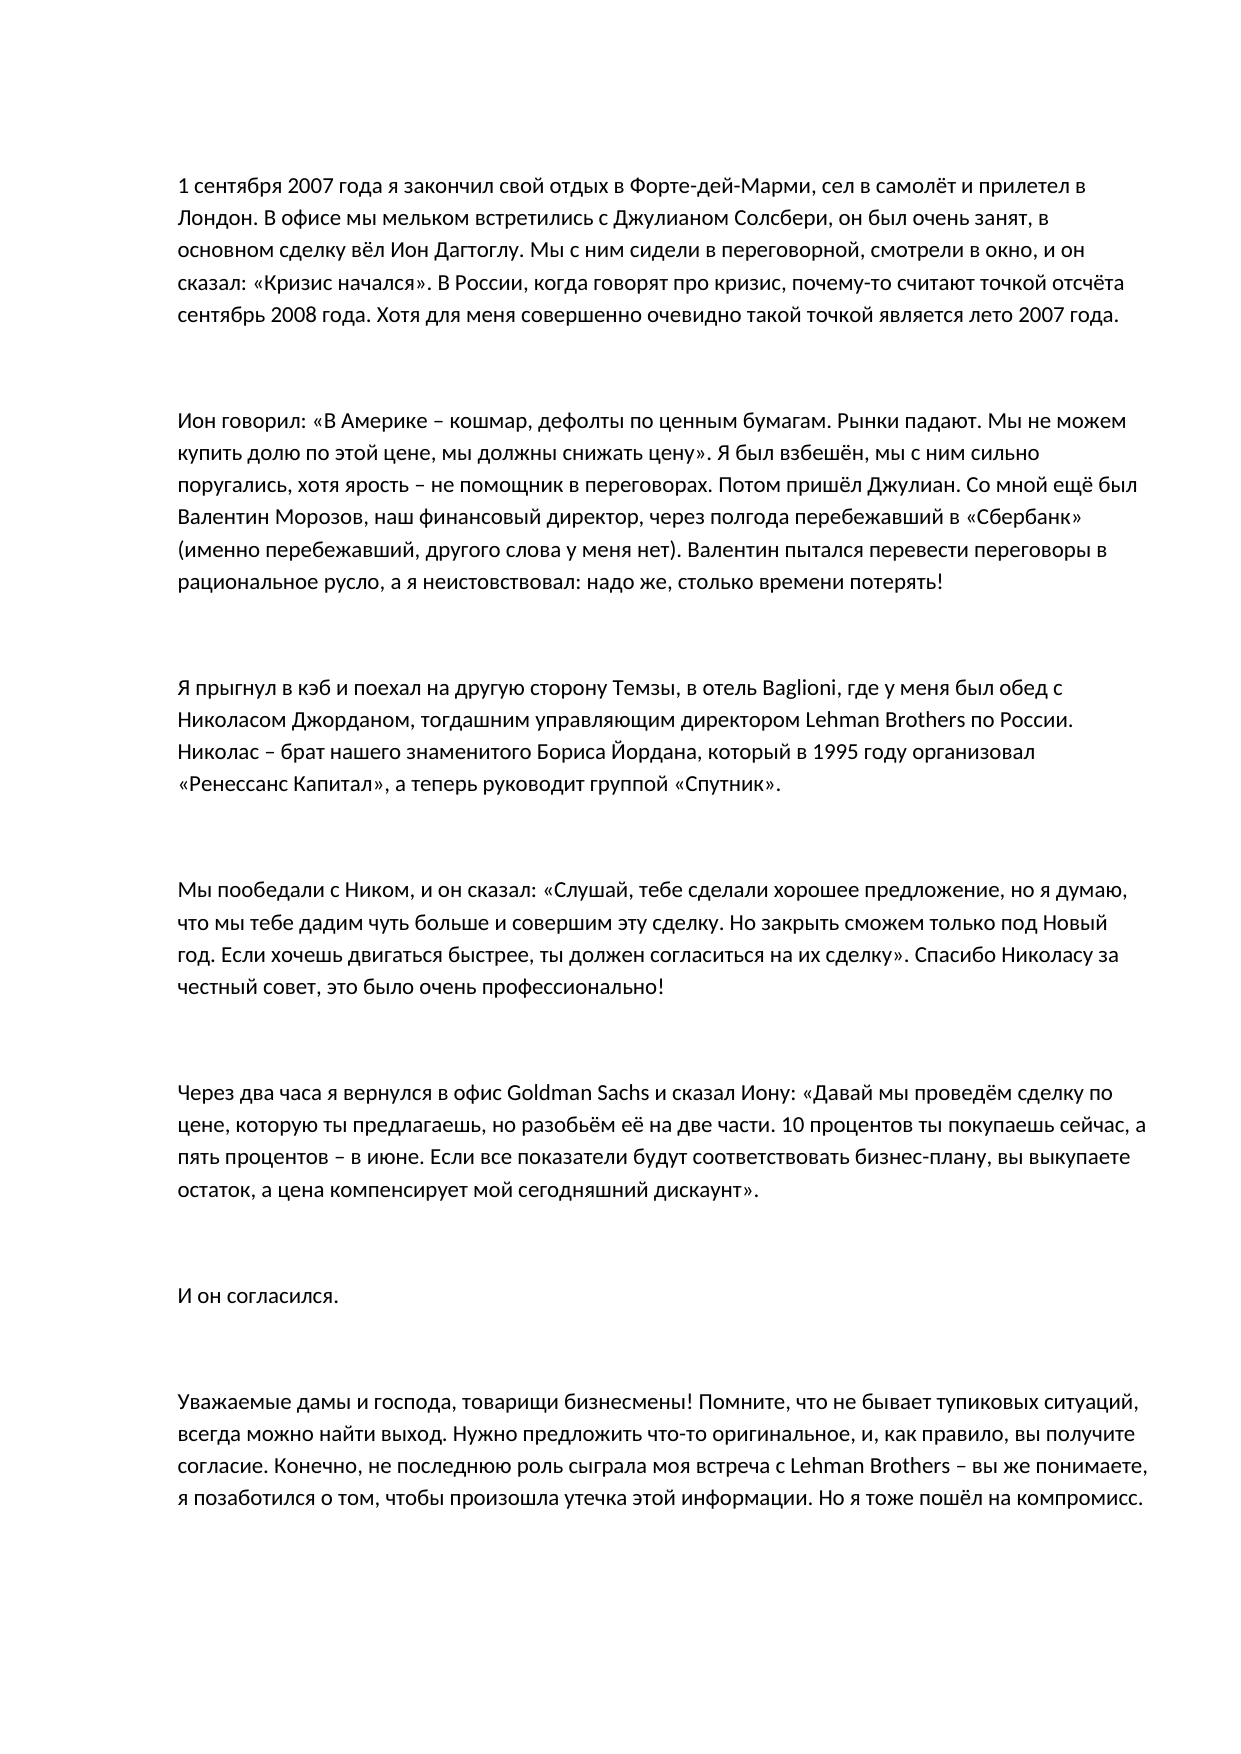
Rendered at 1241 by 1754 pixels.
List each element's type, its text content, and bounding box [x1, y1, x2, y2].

text 1 сентября 2007 года я закончил свой отдых в Форте-дей-Марми, сел в самолёт и прилетел в Лондон. В офисе мы мельком встретились с Джулианом Солсбери, он был очень занят, в основном сделку вёл Ион Дагтоглу. Мы с ним сидели в переговорной, смотрели в окно, и он сказал: «Кризис начался». В России, когда говорят про кризис, почему-то считают точкой отсчёта сентябрь 2008 года. Хотя для меня совершенно очевидно такой точкой является лето 2007 года. [177, 171, 1152, 328]
text И он согласился. [177, 1281, 1152, 1309]
text Мы пообедали с Ником, и он сказал: «Слушай, тебе сделали хорошее предложение, но я думаю, что мы тебе дадим чуть больше и совершим эту сделку. Но закрыть сможем только под Новый год. Если хочешь двигаться быстрее, ты должен согласиться на их сделку». Спасибо Николасу за честный совет, это было очень профессионально! [177, 876, 1152, 1000]
text Ион говорил: «В Америке – кошмар, дефолты по ценным бумагам. Рынки падают. Мы не можем купить долю по этой цене, мы должны снижать цену». Я был взбешён, мы с ним сильно поругались, хотя ярость – не помощник в переговорах. Потом пришёл Джулиан. Со мной ещё был Валентин Морозов, наш финансовый директор, через полгода перебежавший в «Сбербанк» (именно перебежавший, другого слова у меня нет). Валентин пытался перевести переговоры в рациональное русло, а я неистовствовал: надо же, столько времени потерять! [177, 406, 1152, 595]
text Через два часа я вернулся в офис Goldman Sachs и сказал Иону: «Давай мы проведём сделку по цене, которую ты предлагаешь, но разобьём её на две части. 10 процентов ты покупаешь сейчас, а пять процентов – в июне. Если все показатели будут соответствовать бизнес-плану, вы выкупаете остаток, а цена компенсирует мой сегодняшний дискаунт». [177, 1078, 1152, 1203]
text Уважаемые дамы и господа, товарищи бизнесмены! Помните, что не бывает тупиковых ситуаций, всегда можно найти выход. Нужно предложить что-то оригинальное, и, как правило, вы получите согласие. Конечно, не последнюю роль сыграла моя встреча с Lehman Brothers – вы же понимаете, я позаботился о том, чтобы произошла утечка этой информации. Но я тоже пошёл на компромисс. [177, 1387, 1152, 1511]
text Я прыгнул в кэб и поехал на другую сторону Темзы, в отель Baglioni, где у меня был обед с Николасом Джорданом, тогдашним управляющим директором Lehman Brothers по России. Николас – брат нашего знаменитого Бориса Йордана, который в 1995 году организовал «Ренессанс Капитал», а теперь руководит группой «Спутник». [177, 673, 1152, 797]
